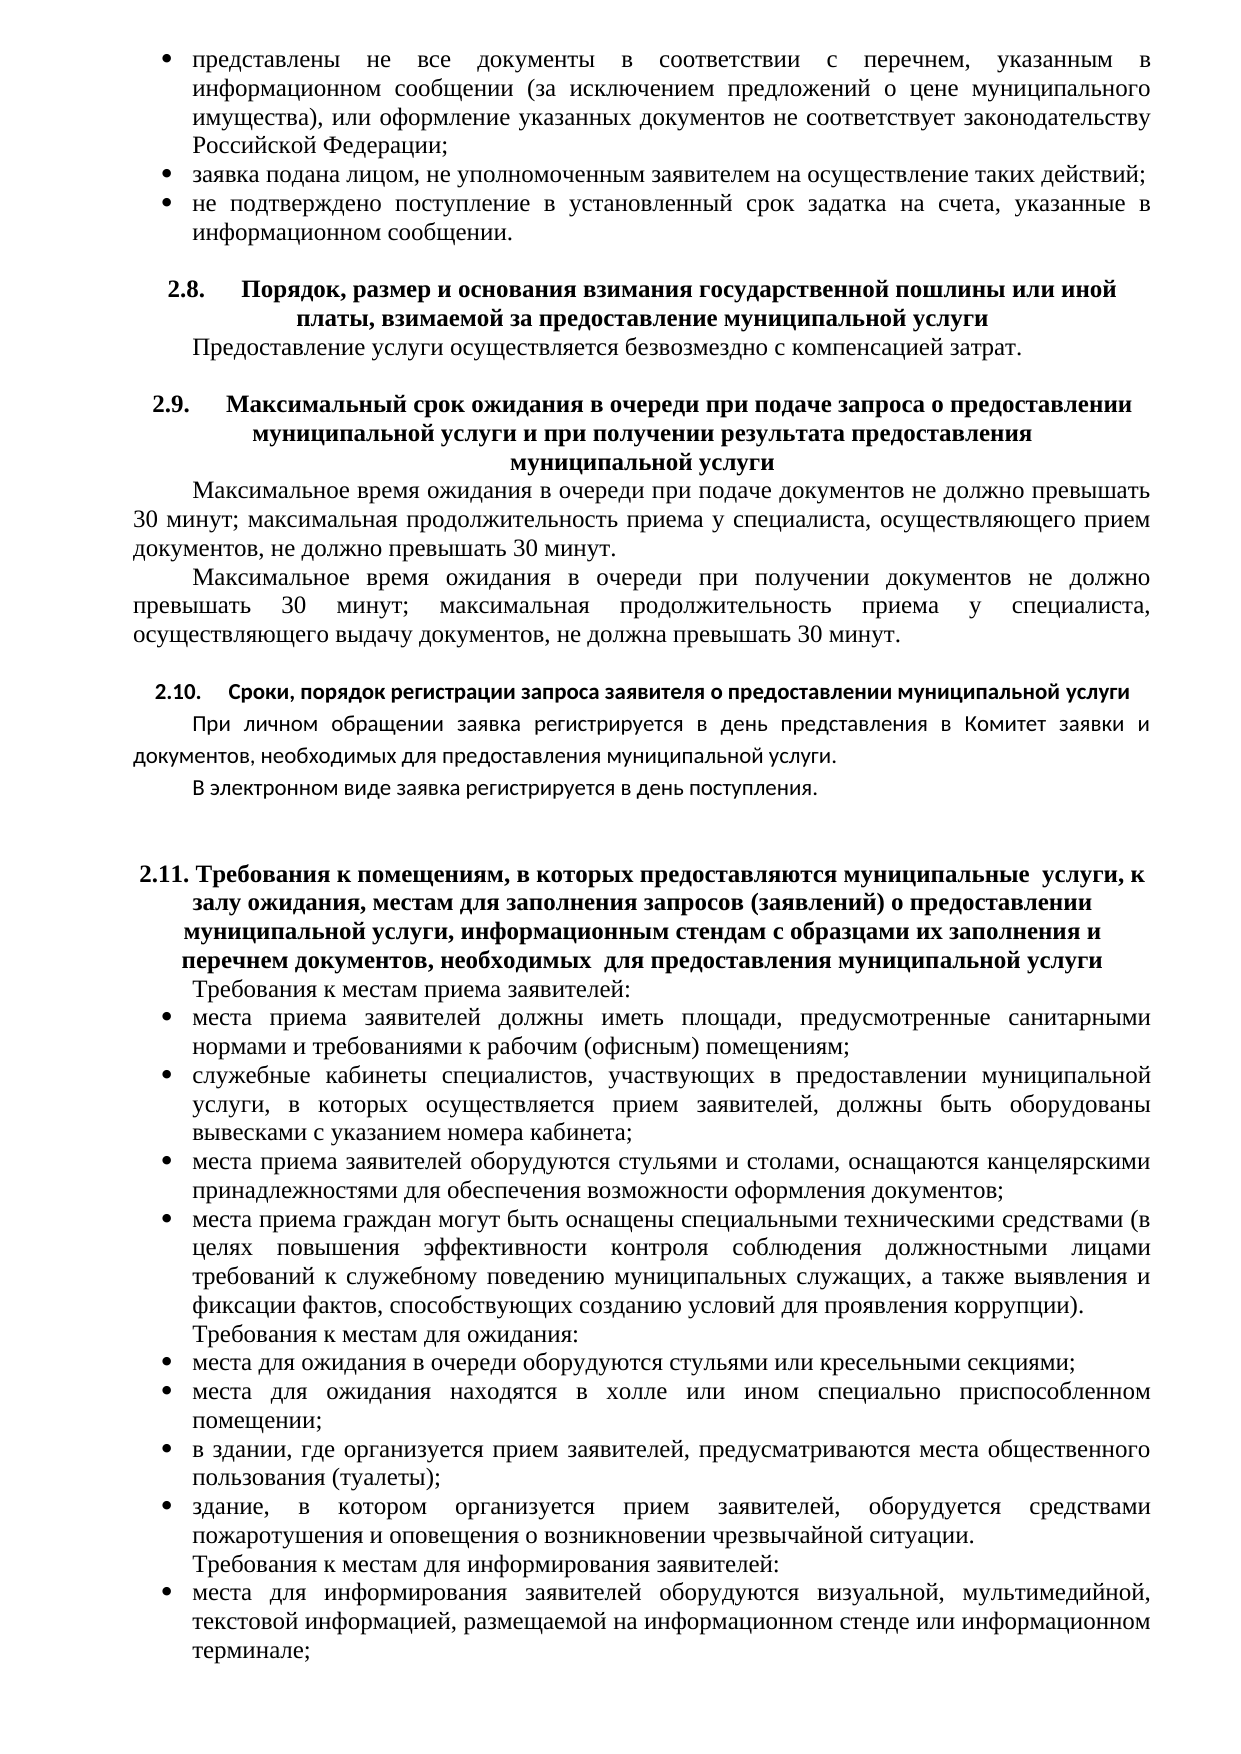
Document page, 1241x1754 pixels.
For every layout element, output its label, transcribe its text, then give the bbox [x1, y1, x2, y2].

list не подтверждено поступление в установленный срок задатка на счета, указанные в информационном сообщении. [162, 188, 1152, 246]
text При личном обращении заявка регистрируется в день представления в Комитет заявки и документов, необходимых для предоставления муниципальной услуги. [133, 709, 1152, 769]
list в здании, где организуется прием заявителей, предусматриваются места общественного пользования (туалеты); [162, 1434, 1152, 1491]
list служебные кабинеты специалистов, участвующих в предоставлении муниципальной услуги, в которых осуществляется прием заявителей, должны быть оборудованы вывесками с указанием номера кабинета; [162, 1060, 1152, 1146]
text Требования к местам для информирования заявителей: [133, 1549, 1152, 1577]
list места для информирования заявителей оборудуются визуальной, мультимедийной, текстовой информацией, размещаемой на информационном стенде или информационном терминале; [162, 1577, 1152, 1664]
list представлены не все документы в соответствии с перечнем, указанным в информационном сообщении (за исключением предложений о цене муниципального имущества), или оформление указанных документов не соответствует законодательству Российской Федерации; [162, 44, 1152, 159]
list места приема заявителей должны иметь площади, предусмотренные санитарными нормами и требованиями к рабочим (офисным) помещениям; [162, 1002, 1152, 1060]
text 2.11. Требования к помещениям, в которых предоставляются муниципальные услуги, к залу ожидания, местам для заполнения запросов (заявлений) о предоставлении муниципальной услуги, информационным стендам с образцами их заполнения и перечнем документов, необходимых для предоставления муниципальной услуги [133, 859, 1152, 974]
text Требования к местам для ожидания: [133, 1319, 1152, 1347]
list места приема заявителей оборудуются стульями и столами, оснащаются канцелярскими принадлежностями для обеспечения возможности оформления документов; [162, 1146, 1152, 1204]
text Максимальное время ожидания в очереди при получении документов не должно превышать 30 минут; максимальная продолжительность приема у специалиста, осуществляющего выдачу документов, не должна превышать 30 минут. [133, 562, 1152, 648]
list Сроки, порядок регистрации запроса заявителя о предоставлении муниципальной услуги [133, 677, 1152, 705]
text Требования к местам приема заявителей: [133, 974, 1152, 1002]
text Максимальное время ожидания в очереди при подаче документов не должно превышать 30 минут; максимальная продолжительность приема у специалиста, осуществляющего прием документов, не должно превышать 30 минут. [133, 476, 1152, 562]
list места для ожидания в очереди оборудуются стульями или кресельными секциями; [162, 1347, 1152, 1376]
list места для ожидания находятся в холле или ином специально приспособленном помещении; [162, 1376, 1152, 1434]
text В электронном виде заявка регистрируется в день поступления. [133, 773, 1152, 801]
list здание, в котором организуется прием заявителей, оборудуется средствами пожаротушения и оповещения о возникновении чрезвычайной ситуации. [162, 1491, 1152, 1549]
list Максимальный срок ожидания в очереди при подаче запроса о предоставлении муниципальной услуги и при получении результата предоставления муниципальной услуги [133, 389, 1152, 476]
text Предоставление услуги осуществляется безвозмездно с компенсацией затрат. [133, 332, 1152, 361]
list заявка подана лицом, не уполномоченным заявителем на осуществление таких действий; [162, 159, 1152, 188]
list места приема граждан могут быть оснащены специальными техническими средствами (в целях повышения эффективности контроля соблюдения должностными лицами требований к служебному поведению муниципальных служащих, а также выявления и фиксации фактов, способствующих созданию условий для проявления коррупции). [162, 1204, 1152, 1319]
list Порядок, размер и основания взимания государственной пошлины или иной платы, взимаемой за предоставление муниципальной услуги [133, 274, 1152, 332]
